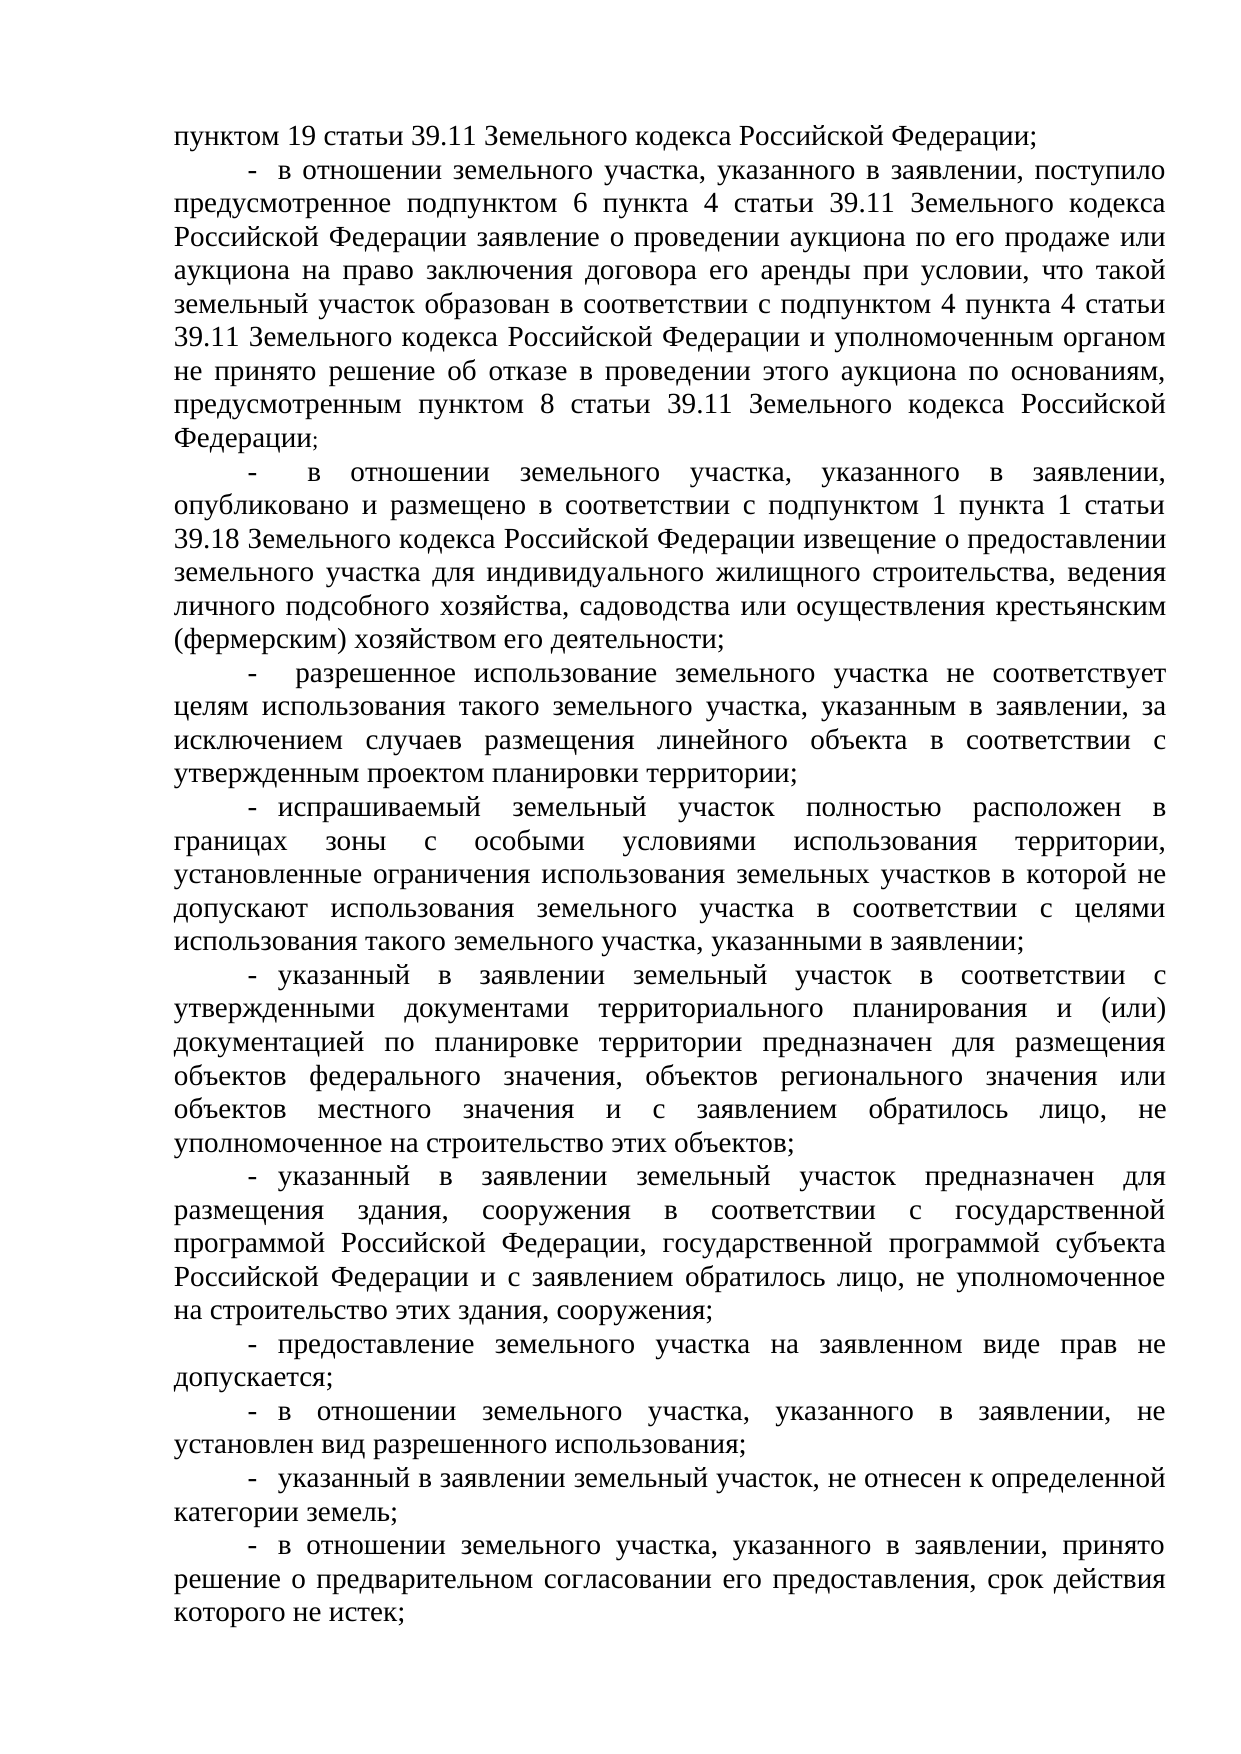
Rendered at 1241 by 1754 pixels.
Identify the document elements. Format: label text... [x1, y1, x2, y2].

list указанный в заявлении земельный участок, не отнесен к определенной категории земель; [174, 1460, 1166, 1527]
list разрешенное использование земельного участка не соответствует целям использования такого земельного участка, указанным в заявлении, за исключением случаев размещения линейного объекта в соответствии с утвержденным проектом планировки территории; [174, 655, 1166, 789]
list указанный в заявлении земельный участок в соответствии с утвержденными документами территориального планирования и (или) документацией по планировке территории предназначен для размещения объектов федерального значения, объектов регионального значения или объектов местного значения и с заявлением обратилось лицо, не уполномоченное на строительство этих объектов; [174, 957, 1167, 1158]
list в отношении земельного участка, указанного в заявлении, не установлен вид разрешенного использования; [174, 1393, 1166, 1460]
list в отношении земельного участка, указанного в заявлении, поступило предусмотренное подпунктом 6 пункта 4 статьи 39.11 Земельного кодекса Российской Федерации заявление о проведении аукциона по его продаже или аукциона на право заключения договора его аренды при условии, что такой земельный участок образован в соответствии с подпунктом 4 пункта 4 статьи 39.11 Земельного кодекса Российской Федерации и уполномоченным органом не принято решение об отказе в проведении этого аукциона по основаниям, предусмотренным пунктом 8 статьи 39.11 Земельного кодекса Российской Федерации; [174, 152, 1166, 454]
list в отношении земельного участка, указанного в заявлении, опубликовано и размещено в соответствии с подпунктом 1 пункта 1 статьи 39.18 Земельного кодекса Российской Федерации извещение о предоставлении земельного участка для индивидуального жилищного строительства, ведения личного подсобного хозяйства, садоводства или осуществления крестьянским (фермерским) хозяйством его деятельности; [174, 454, 1166, 655]
list испрашиваемый земельный участок полностью расположен в границах зоны с особыми условиями использования территории, установленные ограничения использования земельных участков в которой не допускают использования земельного участка в соответствии с целями использования такого земельного участка, указанными в заявлении; [174, 789, 1166, 957]
list указанный в заявлении земельный участок предназначен для размещения здания, сооружения в соответствии с государственной программой Российской Федерации, государственной программой субъекта Российской Федерации и с заявлением обратилось лицо, не уполномоченное на строительство этих здания, сооружения; [174, 1158, 1166, 1326]
list в отношении земельного участка, указанного в заявлении, принято решение о предварительном согласовании его предоставления, срок действия которого не истек; [174, 1527, 1166, 1628]
list предоставление земельного участка на заявленном виде прав не допускается; [174, 1326, 1166, 1393]
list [174, 118, 1166, 152]
